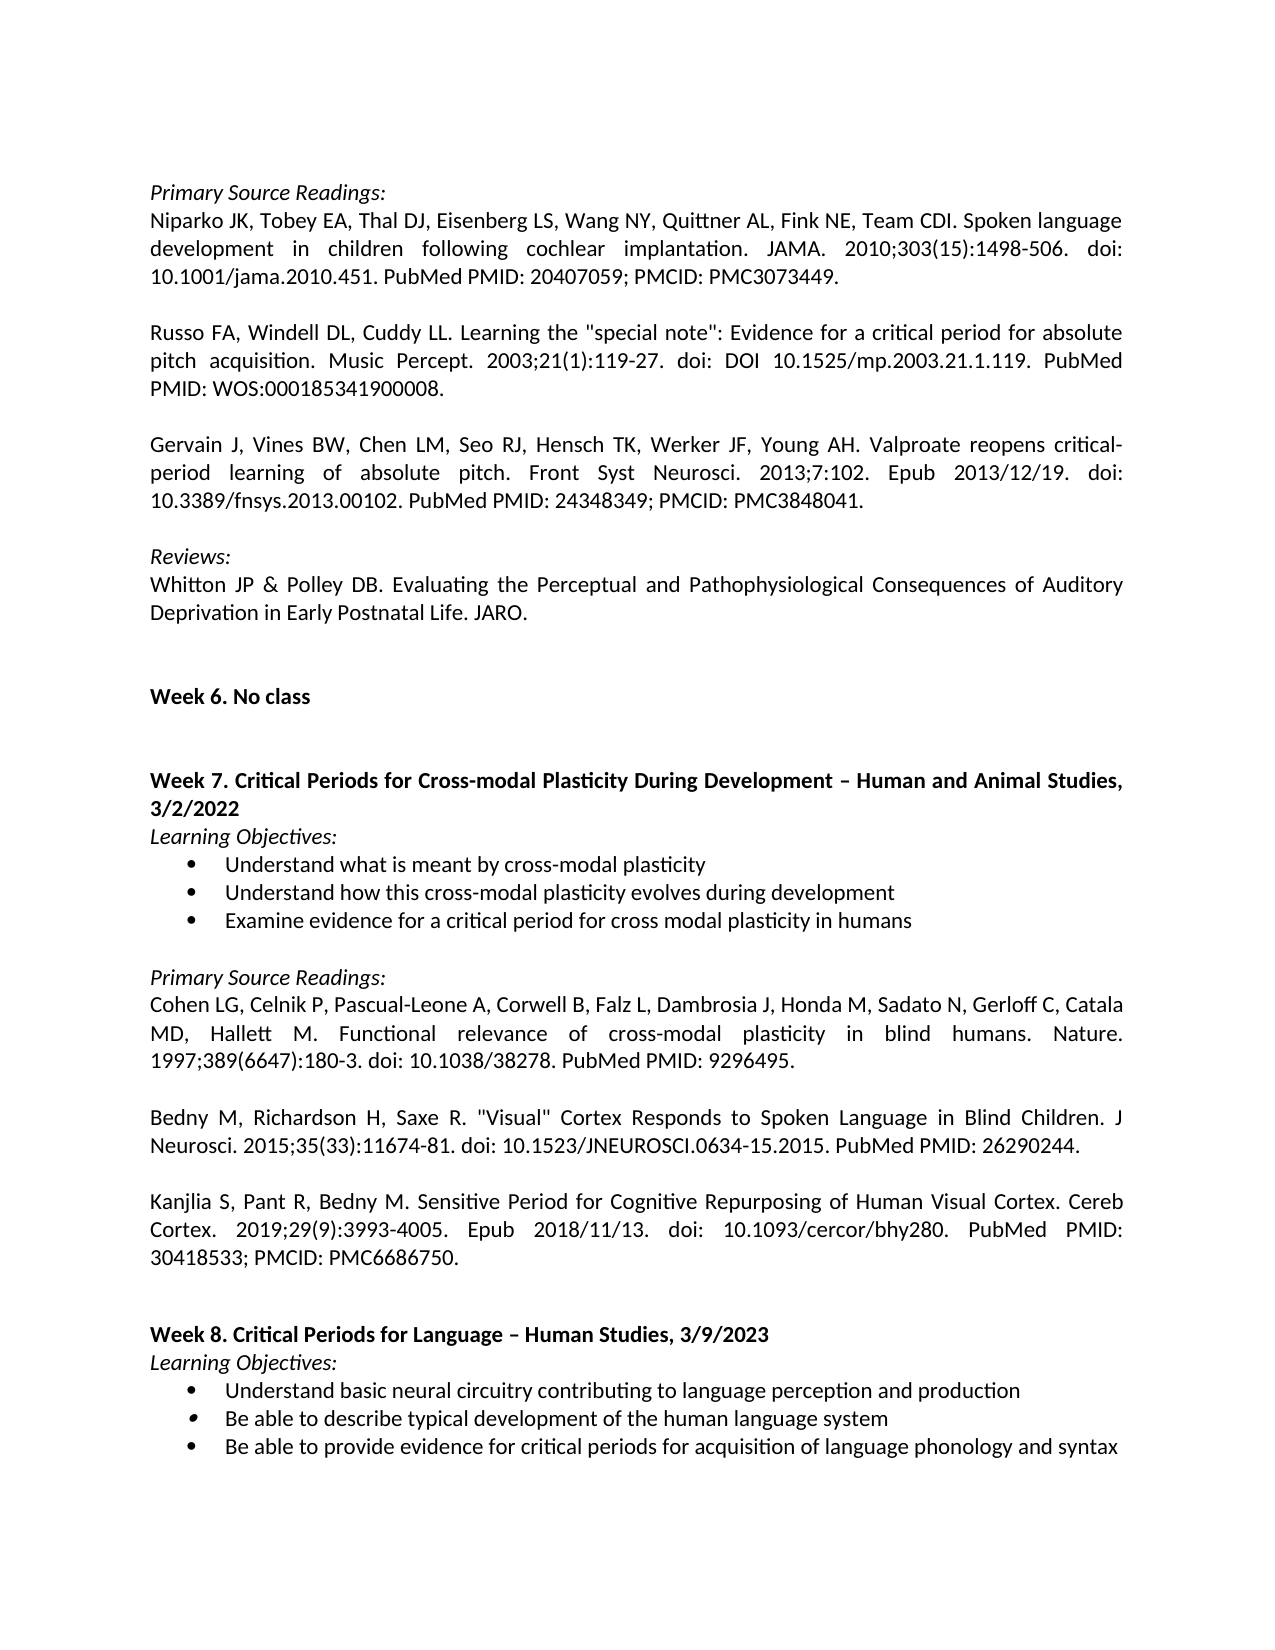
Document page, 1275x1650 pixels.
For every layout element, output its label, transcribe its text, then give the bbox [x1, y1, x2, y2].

text Russo FA, Windell DL, Cuddy LL. Learning the "special note": Evidence for a critical period for absolute pitch acquisition. Music Percept. 2003;21(1):119-27. doi: DOI 10.1525/mp.2003.21.1.119. PubMed PMID: WOS:000185341900008. [150, 318, 1125, 402]
list Be able to describe typical development of the human language system [187, 1404, 1125, 1432]
list Understand basic neural circuitry contributing to language perception and production [187, 1376, 1125, 1404]
text Gervain J, Vines BW, Chen LM, Seo RJ, Hensch TK, Werker JF, Young AH. Valproate reopens critical-period learning of absolute pitch. Front Syst Neurosci. 2013;7:102. Epub 2013/12/19. doi: 10.3389/fnsys.2013.00102. PubMed PMID: 24348349; PMCID: PMC3848041. [150, 430, 1125, 514]
text Learning Objectives: [150, 1348, 1125, 1376]
text Cohen LG, Celnik P, Pascual-Leone A, Corwell B, Falz L, Dambrosia J, Honda M, Sadato N, Gerloff C, Catala MD, Hallett M. Functional relevance of cross-modal plasticity in blind humans. Nature. 1997;389(6647):180-3. doi: 10.1038/38278. PubMed PMID: 9296495. [150, 991, 1125, 1075]
text Learning Objectives: [150, 822, 1125, 851]
text Whitton JP & Polley DB. Evaluating the Perceptual and Pathophysiological Consequences of Auditory Deprivation in Early Postnatal Life. JARO. [150, 570, 1125, 626]
text Week 6. No class [150, 682, 1125, 710]
text Bedny M, Richardson H, Saxe R. "Visual" Cortex Responds to Spoken Language in Blind Children. J Neurosci. 2015;35(33):11674-81. doi: 10.1523/JNEUROSCI.0634-15.2015. PubMed PMID: 26290244. [150, 1103, 1125, 1159]
text Week 8. Critical Periods for Language – Human Studies, 3/9/2023 [150, 1320, 1125, 1348]
list Examine evidence for a critical period for cross modal plasticity in humans [187, 907, 1125, 934]
text Week 7. Critical Periods for Cross-modal Plasticity During Development – Human and Animal Studies, 3/2/2022 [150, 766, 1125, 822]
text Primary Source Readings: [150, 178, 1125, 206]
text Primary Source Readings: [150, 963, 1125, 991]
text Reviews: [150, 542, 1125, 570]
list Understand what is meant by cross-modal plasticity [187, 851, 1125, 878]
text Kanjlia S, Pant R, Bedny M. Sensitive Period for Cognitive Repurposing of Human Visual Cortex. Cereb Cortex. 2019;29(9):3993-4005. Epub 2018/11/13. doi: 10.1093/cercor/bhy280. PubMed PMID: 30418533; PMCID: PMC6686750. [150, 1187, 1125, 1271]
list Be able to provide evidence for critical periods for acquisition of language phonology and syntax [187, 1432, 1125, 1460]
text Niparko JK, Tobey EA, Thal DJ, Eisenberg LS, Wang NY, Quittner AL, Fink NE, Team CDI. Spoken language development in children following cochlear implantation. JAMA. 2010;303(15):1498-506. doi: 10.1001/jama.2010.451. PubMed PMID: 20407059; PMCID: PMC3073449. [150, 206, 1125, 290]
list Understand how this cross-modal plasticity evolves during development [187, 878, 1125, 907]
